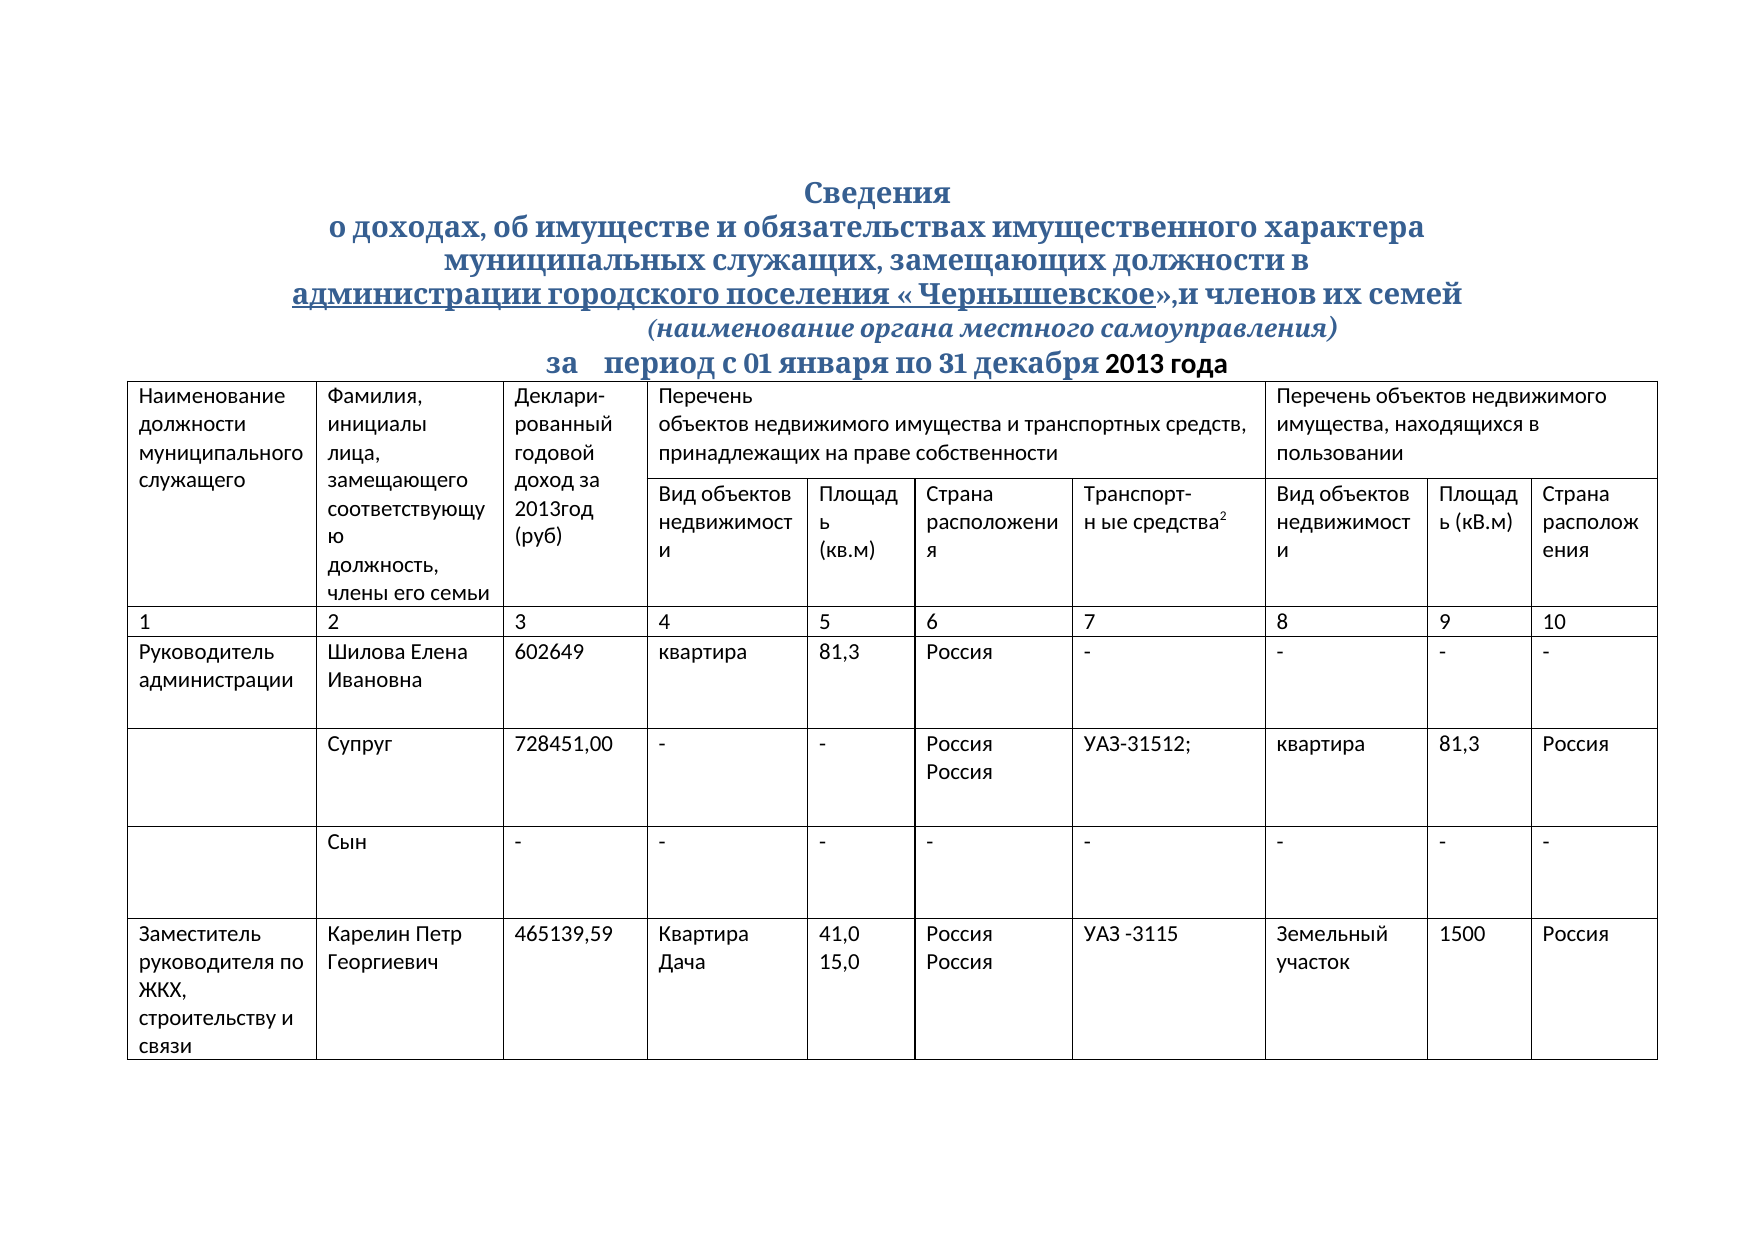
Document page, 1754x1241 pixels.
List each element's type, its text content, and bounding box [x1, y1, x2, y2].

table_cell 5 [808, 607, 914, 636]
table_cell [128, 729, 316, 826]
table_cell 1 [128, 607, 316, 636]
table_cell 3 [504, 607, 647, 636]
table_cell УАЗ -3115 [1073, 919, 1265, 1059]
table_cell 8 [1266, 607, 1427, 636]
table_cell Россия Россия [916, 729, 1072, 826]
table_cell Карелин Петр Георгиевич [317, 919, 503, 1059]
table_cell 728451,00 [504, 729, 647, 826]
table_cell Россия Россия [916, 919, 1072, 1059]
table_cell 7 [1073, 607, 1265, 636]
table_cell - [916, 827, 1072, 918]
text за период с 01 января по 31 декабря 2013 года [118, 345, 1636, 381]
table_cell Страна расположения [916, 479, 1072, 606]
table_cell Вид объектов недвижимости [648, 479, 807, 606]
table_cell - [1532, 637, 1657, 728]
table_cell - [1266, 827, 1427, 918]
table_cell - [1073, 637, 1265, 728]
table_cell Руководитель администрации [128, 637, 316, 728]
table_cell Шилова Елена Ивановна [317, 637, 503, 728]
text Сведения о доходах, об имуществе и обязательствах имущественного характера муниципальных служащих, замещающих должности в администрации городского поселения « Чернышевское»,и членов их семей (наименование органа местного самоуправления) [118, 177, 1636, 345]
table_cell 1500 [1428, 919, 1531, 1059]
table_cell - [504, 827, 647, 918]
table_cell 6 [916, 607, 1072, 636]
table_cell Россия [1532, 919, 1657, 1059]
table_cell Сын [317, 827, 503, 918]
table_header Перечень объектов недвижимого имущества и транспортных средств, принадлежащих на праве собственности [648, 382, 1265, 478]
table_cell квартира [1266, 729, 1427, 826]
table_cell [128, 827, 316, 918]
table_cell - [648, 827, 807, 918]
table_cell Площадь (кВ.м) [1428, 479, 1531, 606]
table_cell УАЗ-31512; [1073, 729, 1265, 826]
table_cell Россия [1532, 729, 1657, 826]
table_header Перечень объектов недвижимого имущества, находящихся в пользовании [1266, 382, 1657, 478]
table_cell 41,0 15,0 [808, 919, 914, 1059]
table_cell Квартира Дача [648, 919, 807, 1059]
table_cell 9 [1428, 607, 1531, 636]
table_cell 465139,59 [504, 919, 647, 1059]
table_cell Земельный участок [1266, 919, 1427, 1059]
table_cell 10 [1532, 607, 1657, 636]
table_cell Площадь (кв.м) [808, 479, 914, 606]
table_cell - [1266, 637, 1427, 728]
table_cell - [1073, 827, 1265, 918]
table_header Наименование должности муниципального служащего [128, 382, 316, 606]
table_cell Страна расположения [1532, 479, 1657, 606]
table_cell Транспорт- н ые средства2 [1073, 479, 1265, 606]
table_cell - [1532, 827, 1657, 918]
table_cell 602649 [504, 637, 647, 728]
table_cell 4 [648, 607, 807, 636]
table_cell Заместитель руководителя по ЖКХ, строительству и связи [128, 919, 316, 1059]
table_cell Супруг [317, 729, 503, 826]
table_cell квартира [648, 637, 807, 728]
table_cell - [1428, 827, 1531, 918]
table_header Деклари- рованный годовой доход за 2013год (руб) [504, 382, 647, 606]
table_cell Вид объектов недвижимости [1266, 479, 1427, 606]
table_cell 2 [317, 607, 503, 636]
table_header Фамилия, инициалы лица, замещающего соответствующую должность, члены его семьи [317, 382, 503, 606]
table_cell - [808, 729, 914, 826]
table_cell 81,3 [808, 637, 914, 728]
table_cell - [1428, 637, 1531, 728]
table_cell - [648, 729, 807, 826]
table_cell Россия [916, 637, 1072, 728]
table_cell 81,3 [1428, 729, 1531, 826]
table_cell - [808, 827, 914, 918]
